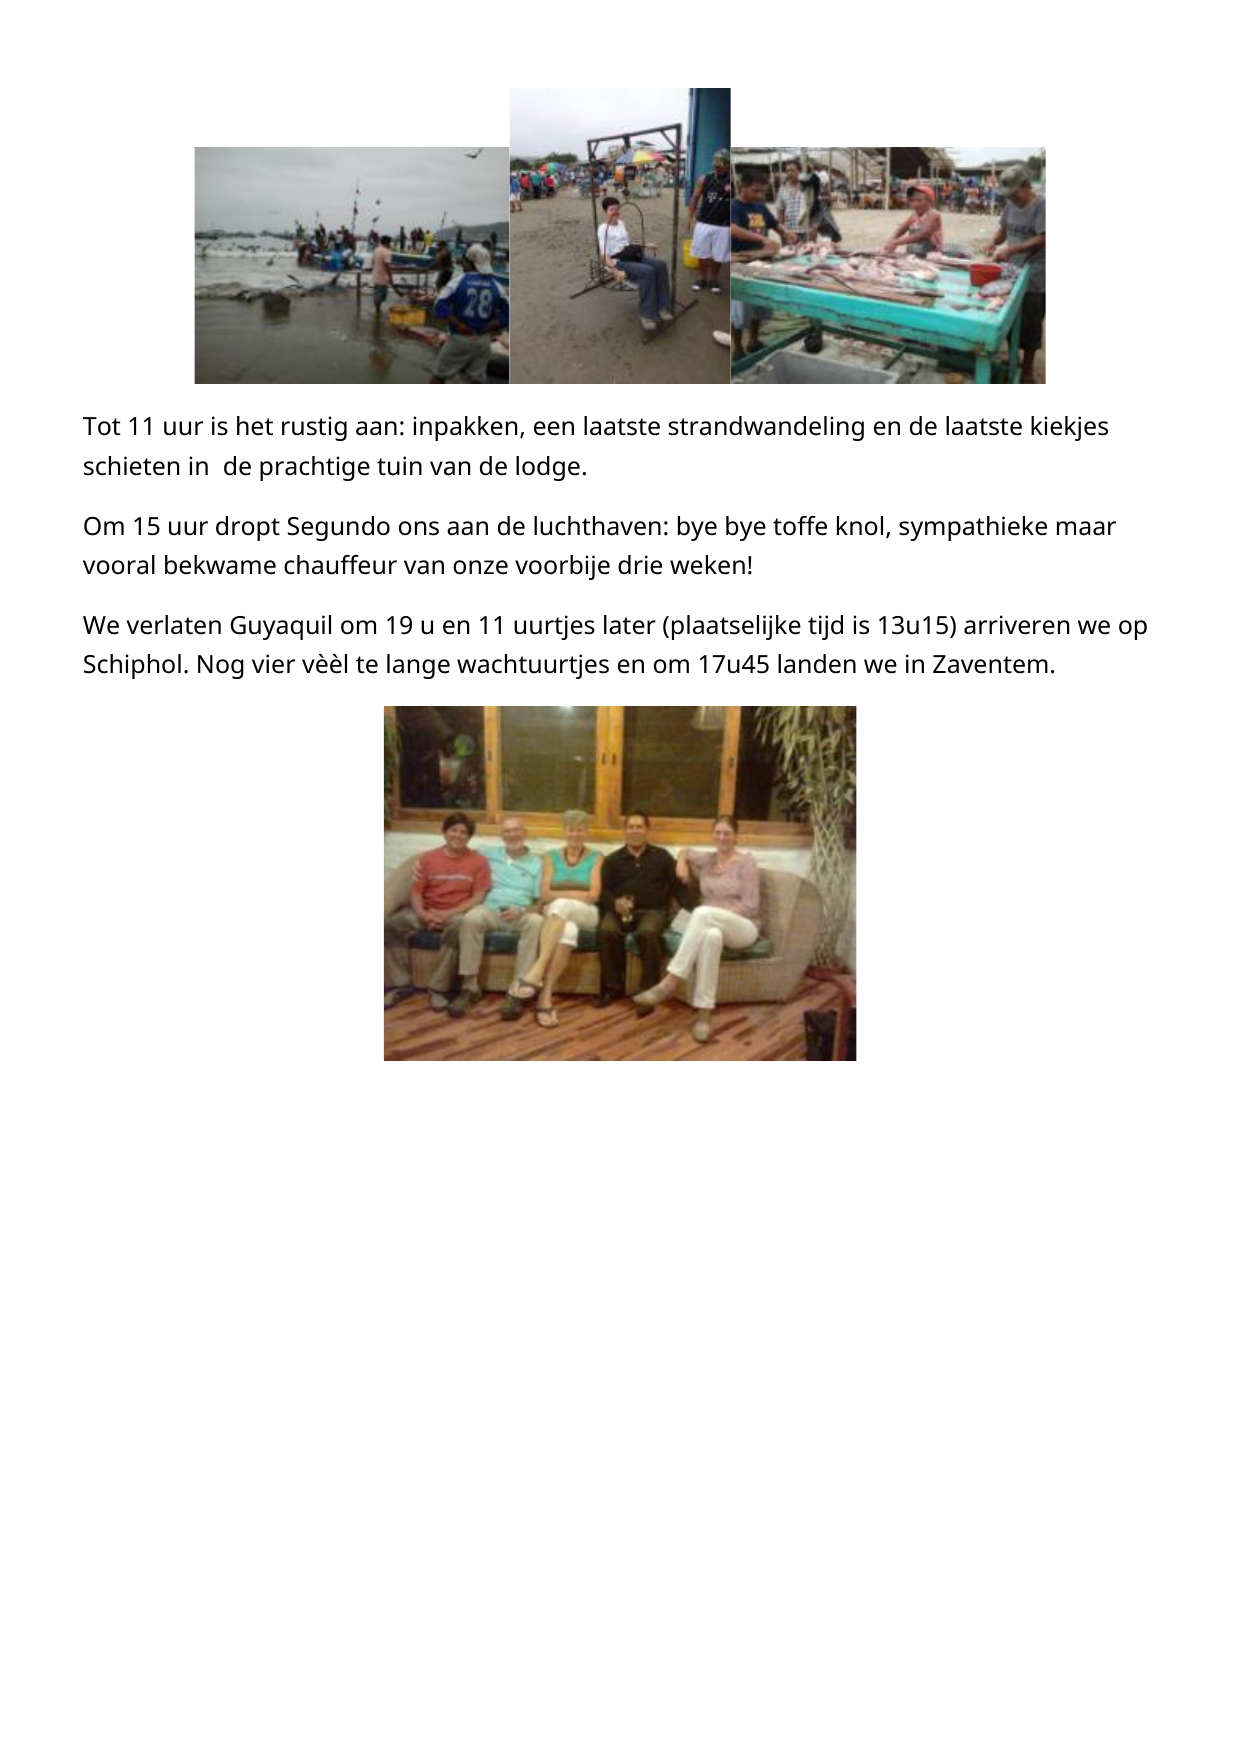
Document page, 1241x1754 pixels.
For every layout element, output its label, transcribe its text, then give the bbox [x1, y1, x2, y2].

picture [383, 706, 857, 1061]
text Tot 11 uur is het rustig aan: inpakken, een laatste strandwandeling en de laatste kiekjes schieten in de prachtige tuin van de lodge. [83, 409, 1157, 482]
picture [194, 88, 1046, 384]
text We verlaten Guyaquil om 19 u en 11 uurtjes later (plaatselijke tijd is 13u15) arriveren we op Schiphol. Nog vier vèèl te lange wachtuurtjes en om 17u45 landen we in Zaventem. [83, 607, 1157, 681]
text Om 15 uur dropt Segundo ons aan de luchthaven: bye bye toffe knol, sympathieke maar vooral bekwame chauffeur van onze voorbije drie weken! [83, 508, 1157, 581]
